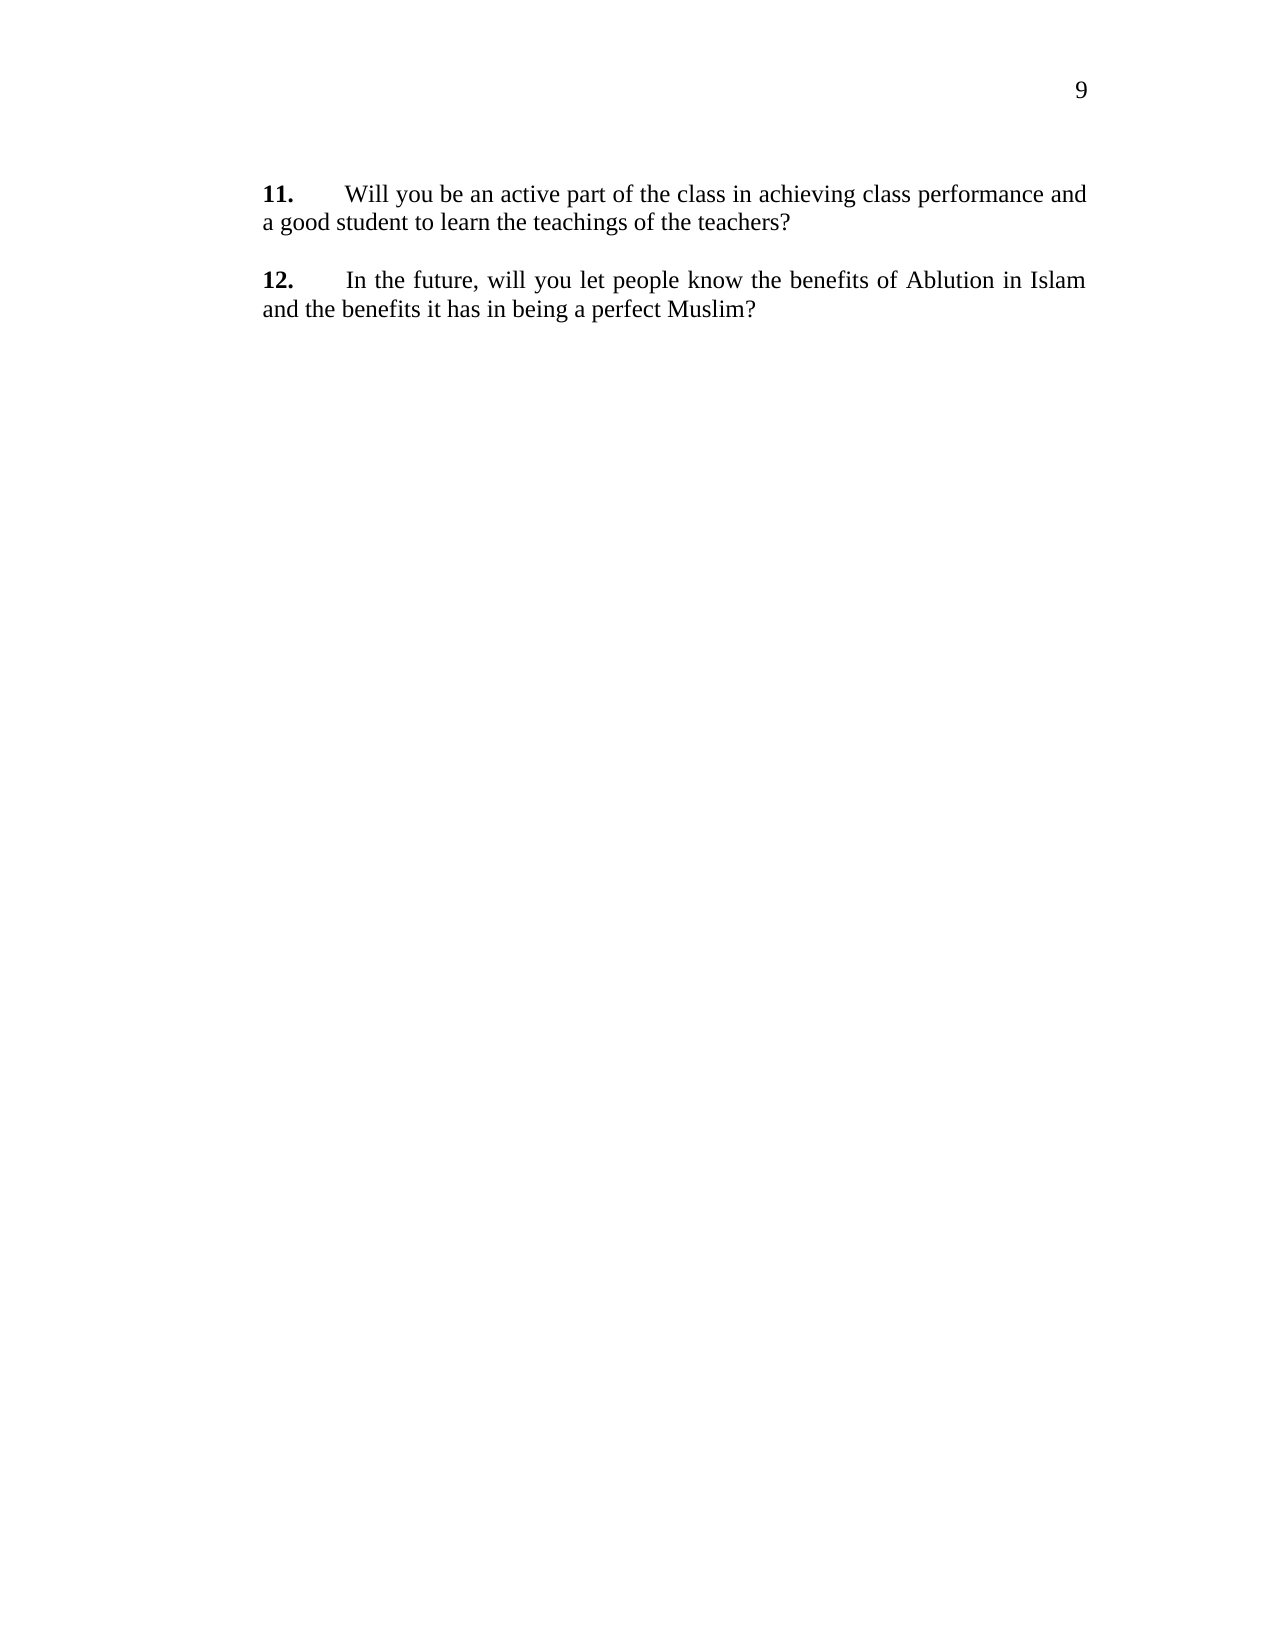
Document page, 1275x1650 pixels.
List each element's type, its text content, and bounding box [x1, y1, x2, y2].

text 12. In the future, will you let people know the benefits of Ablution in Islam and the benefits it has in being a perfect Muslim? [262, 265, 1087, 322]
text 11. Will you be an active part of the class in achieving class performance and a good student to learn the teachings of the teachers? [262, 179, 1087, 236]
